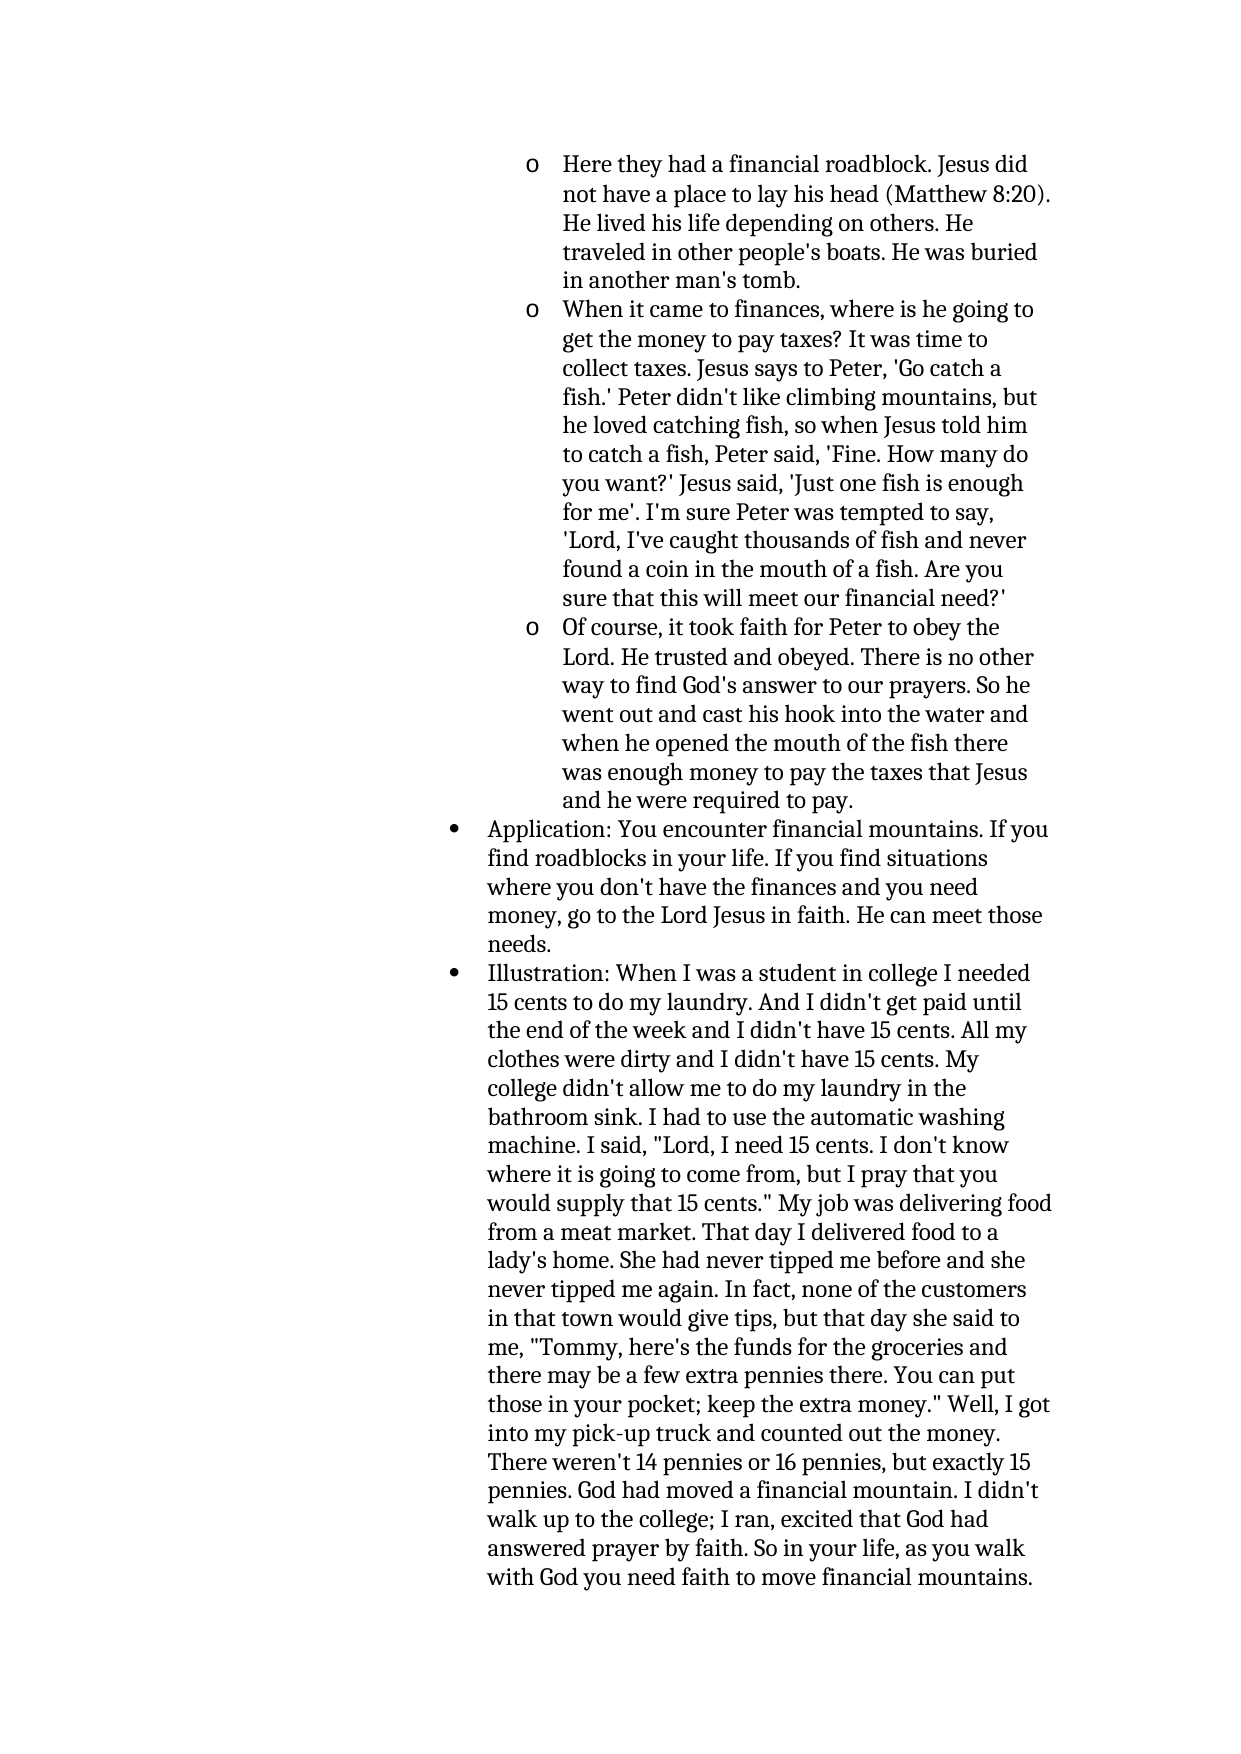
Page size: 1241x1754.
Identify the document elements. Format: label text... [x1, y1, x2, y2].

list When it came to finances, where is he going to get the money to pay taxes? It was time to collect taxes. Jesus says to Peter, 'Go catch a fish.' Peter didn't like climbing mountains, but he loved catching fish, so when Jesus told him to catch a fish, Peter said, 'Fine. How many do you want?' Jesus said, 'Just one fish is enough for me'. I'm sure Peter was tempted to say, 'Lord, I've caught thousands of fish and never found a coin in the mouth of a fish. Are you sure that this will meet our financial need?' [525, 295, 1053, 612]
list Application: You encounter financial mountains. If you find roadblocks in your life. If you find situations where you don't have the finances and you need money, go to the Lord Jesus in faith. He can meet those needs. [450, 815, 1053, 959]
list Here they had a financial roadblock. Jesus did not have a place to lay his head (Matthew 8:20). He lived his life depending on others. He traveled in other people's boats. He was buried in another man's tomb. [525, 150, 1053, 295]
list Of course, it took faith for Peter to obey the Lord. He trusted and obeyed. There is no other way to find God's answer to our prayers. So he went out and cast his hook into the water and when he opened the mouth of the fish there was enough money to pay the taxes that Jesus and he were required to pay. [525, 612, 1053, 815]
